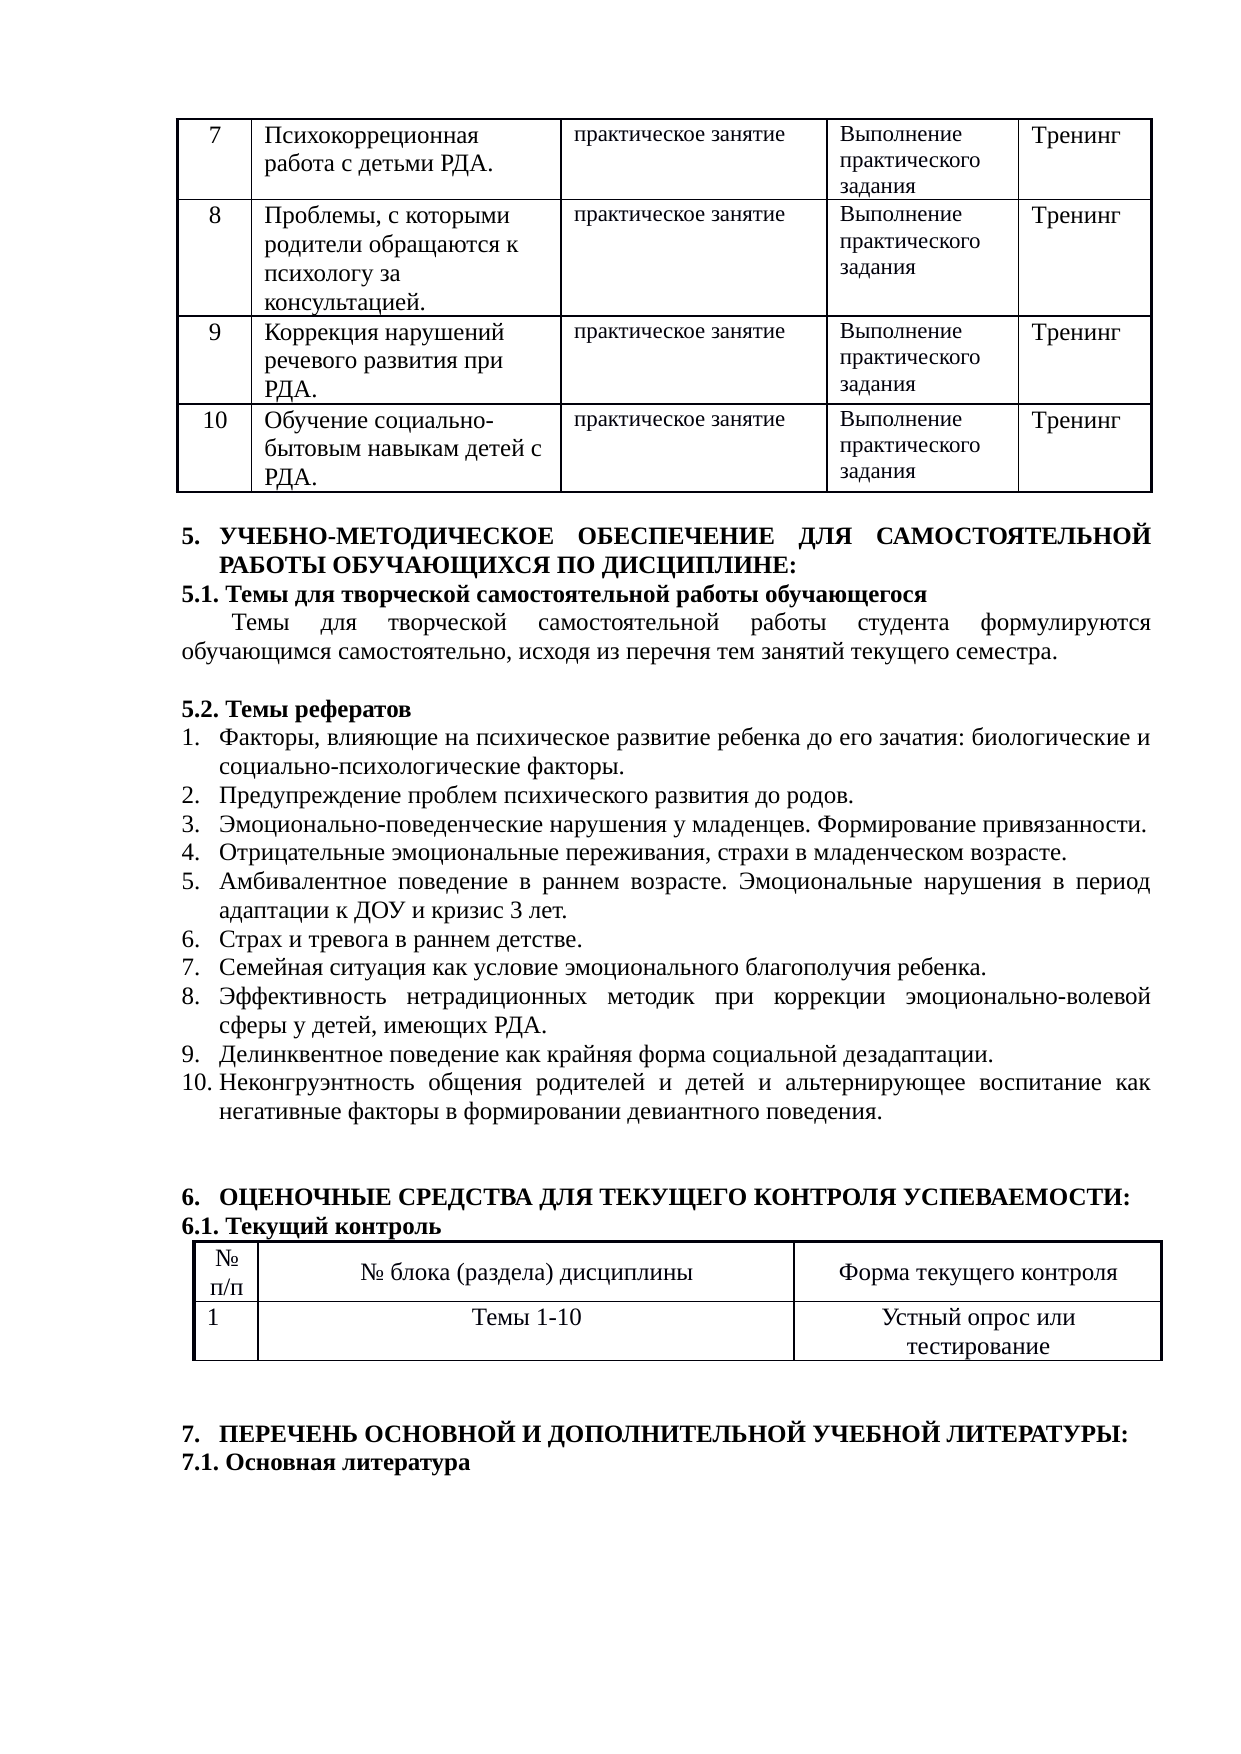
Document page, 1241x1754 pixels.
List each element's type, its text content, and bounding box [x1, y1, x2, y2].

table_cell практическое занятие [562, 405, 826, 491]
list Темы для творческой самостоятельной работы обучающегося [181, 579, 1152, 607]
list Отрицательные эмоциональные переживания, страхи в младенческом возрасте. [181, 837, 1152, 866]
list ПЕРЕЧЕНЬ ОСНОВНОЙ И ДОПОЛНИТЕЛЬНОЙ УЧЕБНОЙ ЛИТЕРАТУРЫ: [181, 1419, 1152, 1447]
list Предупреждение проблем психического развития до родов. [181, 780, 1152, 809]
table_cell Тренинг [1019, 120, 1150, 199]
text Темы для творческой самостоятельной работы студента формулируются обучающимся самостоятельно, исходя из перечня тем занятий текущего семестра. [181, 607, 1152, 665]
table_cell практическое занятие [562, 317, 826, 403]
table_header № п/п [196, 1243, 257, 1301]
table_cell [828, 120, 1018, 199]
list Неконгруэнтность общения родителей и детей и альтернирующее воспитание как негативные факторы в формировании девиантного поведения. [181, 1067, 1152, 1125]
table_header № блока (раздела) дисциплины [259, 1243, 793, 1301]
table_cell 10 [179, 405, 251, 491]
list Оценочные средства для текущего контроля успеваемости: [181, 1182, 1152, 1211]
table_cell Коррекция нарушений речевого развития при РДА. [252, 317, 560, 403]
table_cell Выполнение практического задания [828, 405, 1018, 491]
table_header Форма текущего контроля [795, 1243, 1160, 1301]
list Основная литература [181, 1447, 1152, 1476]
list Страх и тревога в раннем детстве. [181, 924, 1152, 952]
table_cell Темы 1-10 [259, 1302, 793, 1360]
list Темы рефератов [181, 694, 1152, 722]
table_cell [562, 120, 826, 199]
list Эмоционально-поведенческие нарушения у младенцев. Формирование привязанности. [181, 809, 1152, 837]
table_cell Проблемы, с которыми родители обращаются к психологу за консультацией. [252, 200, 560, 315]
table_cell 9 [179, 317, 251, 403]
table_cell Устный опрос или тестирование [795, 1302, 1160, 1360]
list Семейная ситуация как условие эмоционального благополучия ребенка. [181, 952, 1152, 981]
list Делинквентное поведение как крайняя форма социальной дезадаптации. [181, 1039, 1152, 1067]
table_cell практическое занятие [562, 200, 826, 315]
list Учебно-методическое обеспечение для самостоятельной работы обучающихся по дисциплине: [181, 521, 1152, 579]
table_cell Выполнение практического задания [828, 200, 1018, 315]
table_cell 7 [179, 120, 251, 199]
list Текущий контроль [181, 1211, 1152, 1240]
table_cell 1 [196, 1302, 257, 1360]
table_cell Психокорреционная работа с детьми РДА. [252, 120, 560, 199]
list Факторы, влияющие на психическое развитие ребенка до его зачатия: биологические и социально-психологические факторы. [181, 722, 1152, 780]
table_cell Тренинг [1019, 317, 1150, 403]
list Амбивалентное поведение в раннем возрасте. Эмоциональные нарушения в период адаптации к ДОУ и кризис 3 лет. [181, 866, 1152, 924]
table_cell 8 [179, 200, 251, 315]
list Эффективность нетрадиционных методик при коррекции эмоционально-волевой сферы у детей, имеющих РДА. [181, 981, 1152, 1039]
table_cell Выполнение практического задания [828, 317, 1018, 403]
table_cell Обучение социально-бытовым навыкам детей с РДА. [252, 405, 560, 491]
table_cell Тренинг [1019, 200, 1150, 315]
table_cell Тренинг [1019, 405, 1150, 491]
